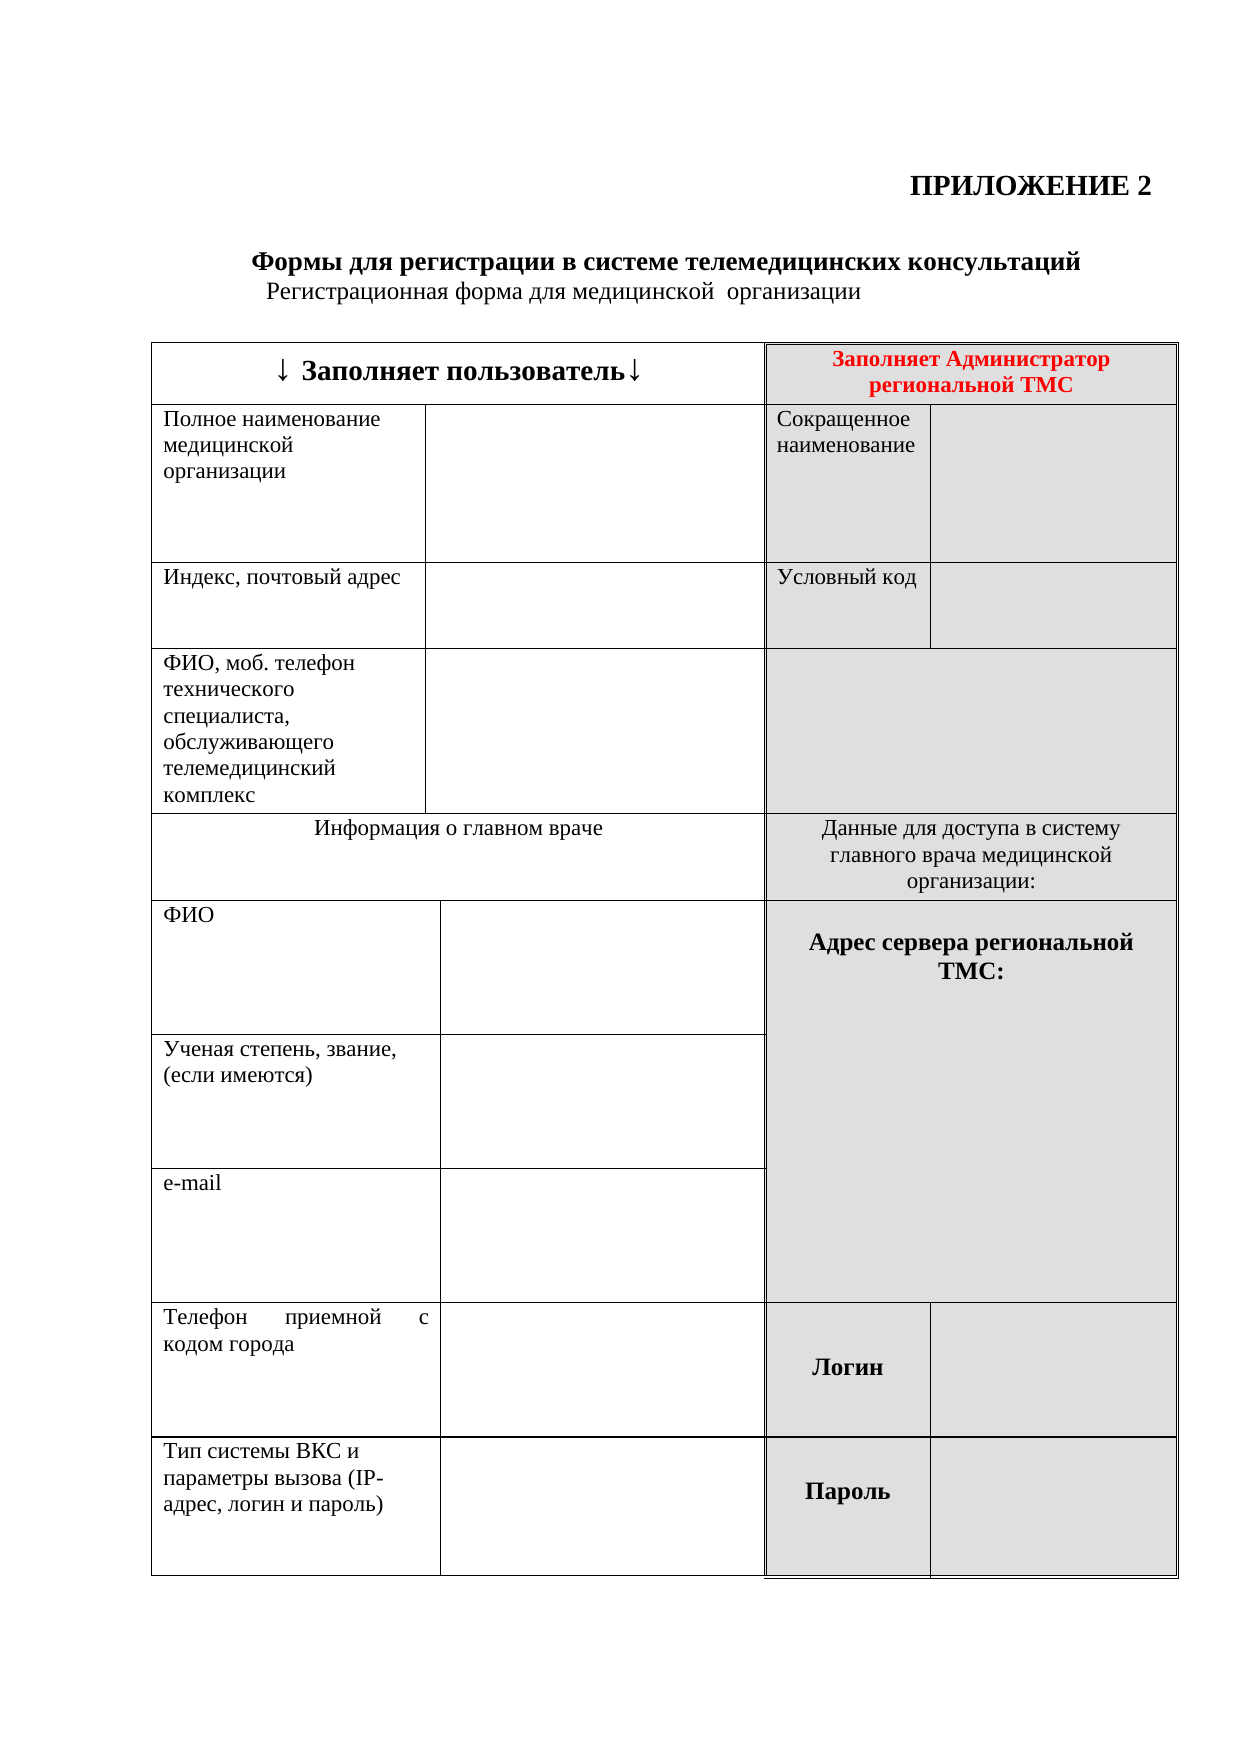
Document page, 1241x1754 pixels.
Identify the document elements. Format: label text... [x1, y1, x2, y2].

table_cell ФИО [152, 901, 440, 1034]
table_cell Логин [767, 1303, 930, 1436]
table_cell Пароль [767, 1438, 930, 1575]
table_cell Полное наименование медицинской организации [152, 405, 425, 562]
table_cell Сокращенное наименование [767, 405, 930, 562]
table_header ↓ Заполняет пользователь↓ [152, 343, 764, 404]
table_cell Информация о главном враче [152, 814, 764, 900]
table_cell Тип системы ВКС и параметры вызова (IP-адрес, логин и пароль) [152, 1438, 440, 1575]
table_cell [767, 649, 1176, 813]
table_cell [426, 649, 764, 813]
table_cell [931, 405, 1176, 562]
table_cell e-mail [152, 1169, 440, 1302]
table_cell ФИО, моб. телефон технического специалиста, обслуживающего телемедицинский комплекс [152, 649, 425, 813]
subtitle Регистрационная форма для медицинской организации [266, 276, 1152, 305]
table_cell [441, 1035, 764, 1168]
table_cell Данные для доступа в систему главного врача медицинской организации: [767, 814, 1176, 900]
table_cell [931, 1303, 1176, 1436]
table_cell [441, 1169, 764, 1302]
table_cell [426, 405, 764, 562]
table_cell [441, 901, 764, 1034]
table_cell Индекс, почтовый адрес [152, 563, 425, 648]
table_cell Условный код [767, 563, 930, 648]
table_cell [441, 1438, 764, 1575]
subtitle Приложение 2 [177, 168, 1152, 202]
table_cell Телефон приемной с кодом города [152, 1303, 440, 1436]
table_cell [931, 563, 1176, 648]
table_cell Ученая степень, звание, (если имеются) [152, 1035, 440, 1168]
table_cell [426, 563, 764, 648]
table_cell [931, 1438, 1176, 1575]
table_header Заполняет Администратор региональной ТМС [767, 345, 1176, 404]
table_cell Адрес сервера региональной ТМС: [767, 901, 1176, 1302]
table_cell [441, 1303, 764, 1436]
subtitle Формы для регистрации в системе телемедицинских консультаций [177, 245, 1152, 276]
